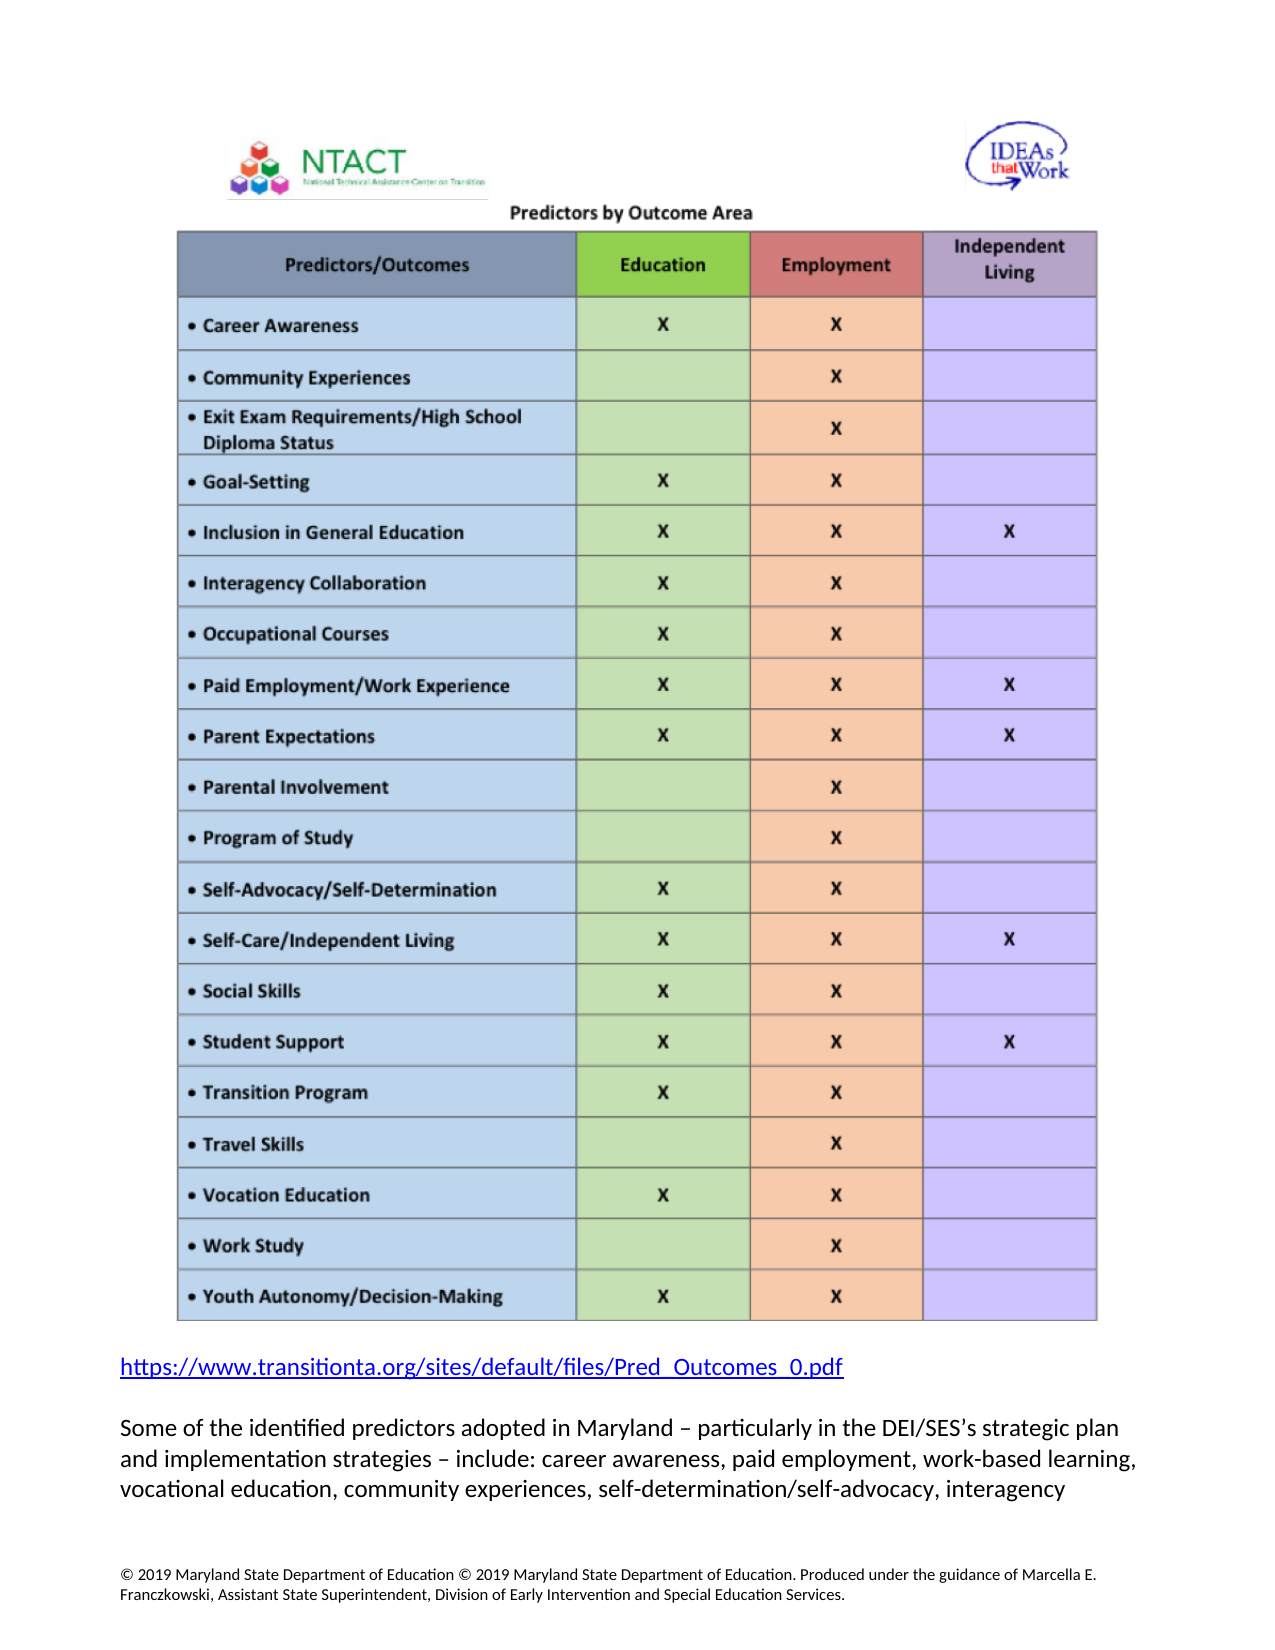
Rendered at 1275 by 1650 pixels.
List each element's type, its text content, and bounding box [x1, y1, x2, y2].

text https://www.transitionta.org/sites/default/files/Pred_Outcomes_0.pdf [120, 1351, 1155, 1382]
picture [152, 105, 1123, 1321]
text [120, 1412, 1155, 1504]
